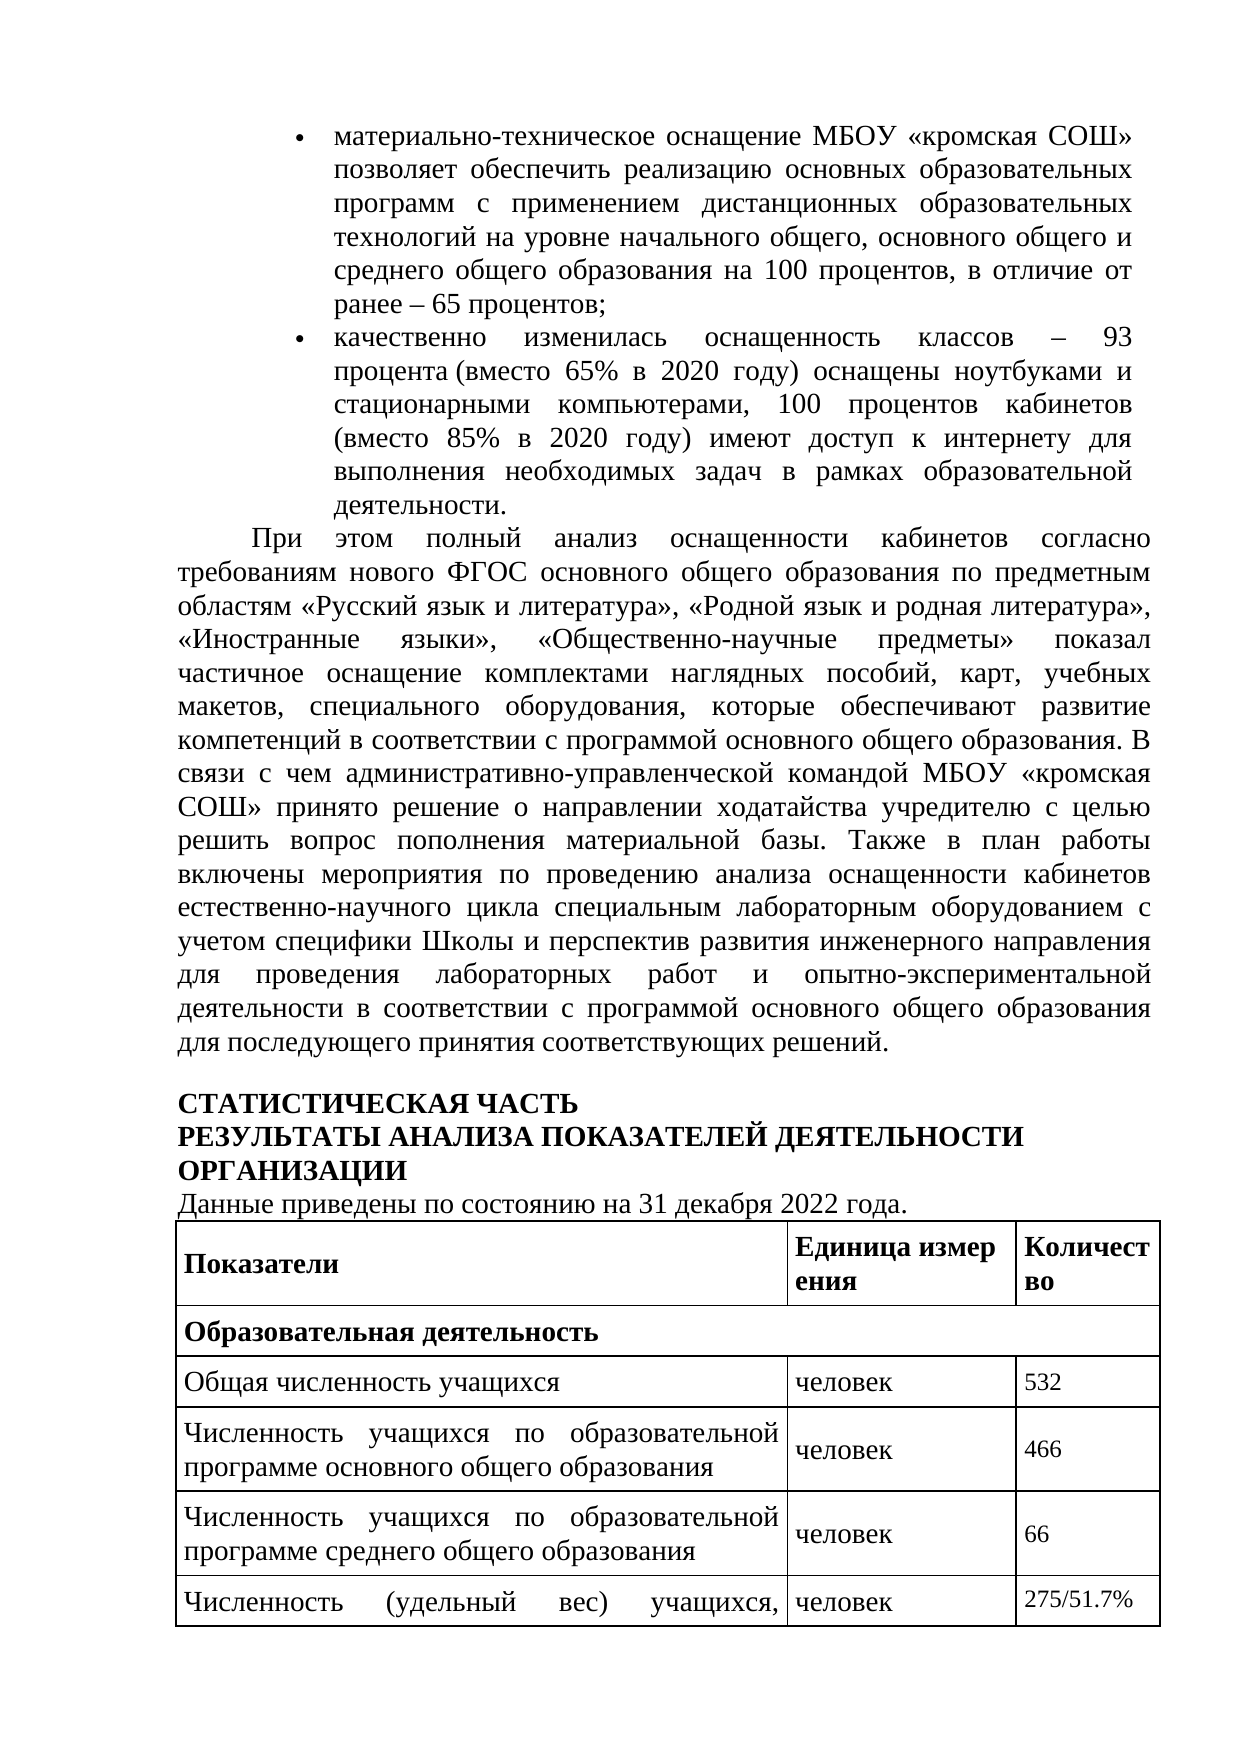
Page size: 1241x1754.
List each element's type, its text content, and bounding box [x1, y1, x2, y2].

table_header Показатели [177, 1222, 787, 1304]
table_cell 466 [1017, 1408, 1159, 1490]
table_cell 532 [1017, 1357, 1159, 1406]
table_cell 66 [1017, 1492, 1159, 1574]
text ОРГАНИЗАЦИИ [177, 1153, 1152, 1187]
table_cell 275/51.7% [1017, 1576, 1159, 1625]
table_cell Численность учащихся по образовательной программе основного общего образования [177, 1408, 787, 1490]
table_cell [177, 1576, 787, 1625]
table_cell человек [788, 1408, 1015, 1490]
table_cell Численность учащихся по образовательной программе среднего общего образования [177, 1492, 787, 1574]
table_header Единица измерения [788, 1222, 1015, 1304]
table_cell человек (процент) [788, 1576, 1015, 1625]
list качественно изменилась оснащенность классов – 93 процента (вместо 65% в 2020 году) оснащены ноутбуками и стационарными компьютерами, 100 процентов кабинетов (вместо 85% в 2020 году) имеют доступ к интернету для выполнения необходимых задач в рамках образовательной деятельности. [296, 319, 1133, 521]
list материально-техническое оснащение МБОУ «кромская СОШ» позволяет обеспечить реализацию основных образовательных программ с применением дистанционных образовательных технологий на уровне начального общего, основного общего и среднего общего образования на 100 процентов, в отличие от ранее – 65 процентов; [296, 118, 1133, 319]
table_header Количество [1017, 1222, 1159, 1304]
table_cell Общая численность учащихся [177, 1357, 787, 1406]
text СТАТИСТИЧЕСКАЯ ЧАСТЬ [177, 1086, 1152, 1119]
table_cell Образовательная деятельность [177, 1306, 1159, 1355]
text Данные приведены по состоянию на 31 декабря 2022 года. [177, 1187, 1152, 1220]
table_cell человек [788, 1492, 1015, 1574]
text При этом полный анализ оснащенности кабинетов согласно требованиям нового ФГОС основного общего образования по предметным областям «Русский язык и литература», «Родной язык и родная литература», «Иностранные языки», «Общественно-научные предметы» показал частичное оснащение комплектами наглядных пособий, карт, учебных макетов, специального оборудования, которые обеспечивают развитие компетенций в соответствии с программой основного общего образования. В связи с чем административно-управленческой командой МБОУ «кромская СОШ» принято решение о направлении ходатайства учредителю с целью решить вопрос пополнения материальной базы. Также в план работы включены мероприятия по проведению анализа оснащенности кабинетов естественно-научного цикла специальным лабораторным оборудованием с учетом специфики Школы и перспектив развития инженерного направления для проведения лабораторных работ и опытно-экспериментальной деятельности в соответствии с программой основного общего образования для последующего принятия соответствующих решений. [177, 521, 1152, 1057]
table_cell человек [788, 1357, 1015, 1406]
text РЕЗУЛЬТАТЫ АНАЛИЗА ПОКАЗАТЕЛЕЙ ДЕЯТЕЛЬНОСТИ [177, 1119, 1152, 1153]
